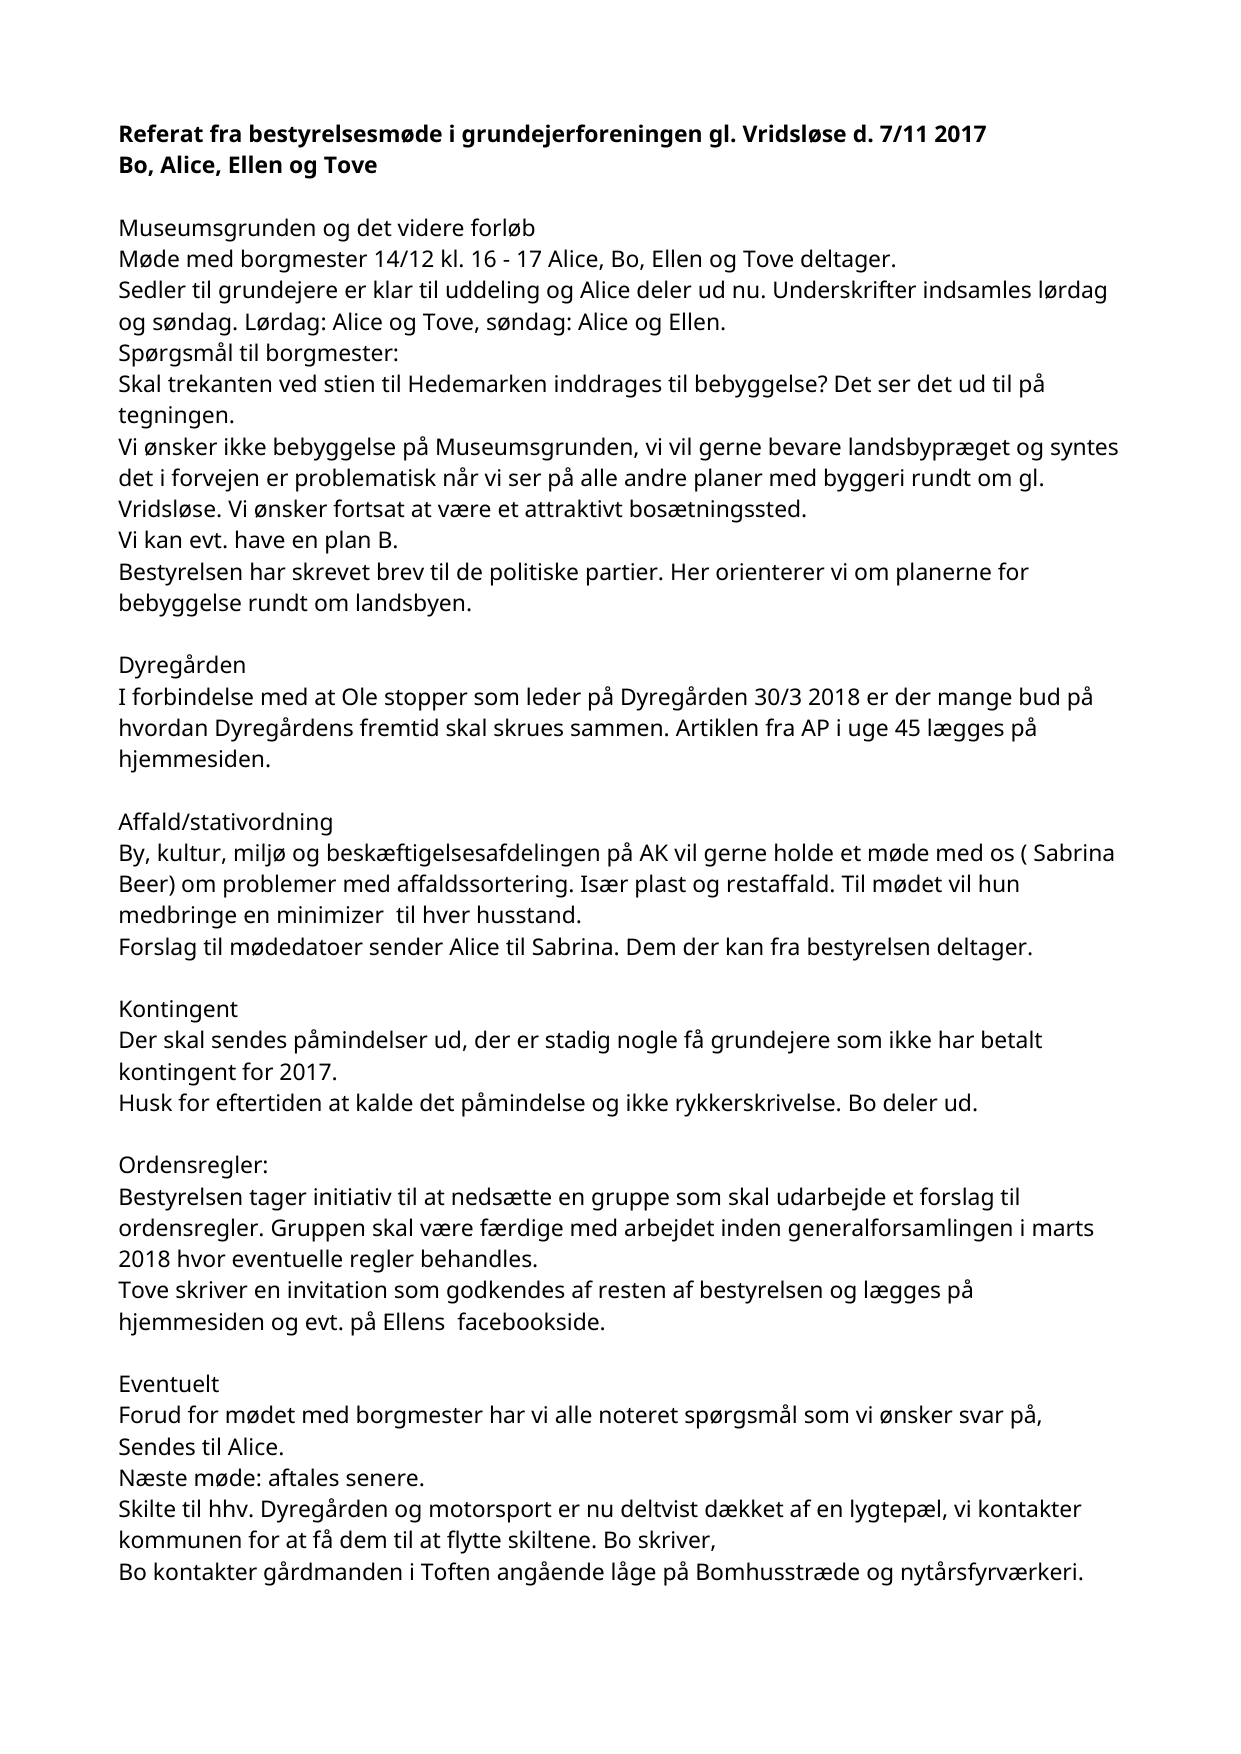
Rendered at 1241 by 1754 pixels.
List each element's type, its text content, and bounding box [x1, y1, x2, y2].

text I forbindelse med at Ole stopper som leder på Dyregården 30/3 2018 er der mange bud på hvordan Dyregårdens fremtid skal skrues sammen. Artiklen fra AP i uge 45 lægges på hjemmesiden. [118, 681, 1122, 774]
text Vi kan evt. have en plan B. [118, 524, 1122, 556]
text Forud for mødet med borgmester har vi alle noteret spørgsmål som vi ønsker svar på, Sendes til Alice. [118, 1399, 1122, 1462]
text Forslag til mødedatoer sender Alice til Sabrina. Dem der kan fra bestyrelsen deltager. [118, 931, 1122, 962]
text Husk for eftertiden at kalde det påmindelse og ikke rykkerskrivelse. Bo deler ud. [118, 1087, 1122, 1118]
text Bo, Alice, Ellen og Tove [118, 149, 1122, 181]
text By, kultur, miljø og beskæftigelsesafdelingen på AK vil gerne holde et møde med os ( Sabrina Beer) om problemer med affaldssortering. Især plast og restaffald. Til mødet vil hun medbringe en minimizer til hver husstand. [118, 837, 1122, 931]
text Bestyrelsen tager initiativ til at nedsætte en gruppe som skal udarbejde et forslag til ordensregler. Gruppen skal være færdige med arbejdet inden generalforsamlingen i marts 2018 hvor eventuelle regler behandles. [118, 1181, 1122, 1274]
text Vi ønsker ikke bebyggelse på Museumsgrunden, vi vil gerne bevare landsbypræget og syntes det i forvejen er problematisk når vi ser på alle andre planer med byggeri rundt om gl. Vridsløse. Vi ønsker fortsat at være et attraktivt bosætningssted. [118, 431, 1122, 524]
text Sedler til grundejere er klar til uddeling og Alice deler ud nu. Underskrifter indsamles lørdag og søndag. Lørdag: Alice og Tove, søndag: Alice og Ellen. [118, 274, 1122, 337]
text Tove skriver en invitation som godkendes af resten af bestyrelsen og lægges på hjemmesiden og evt. på Ellens facebookside. [118, 1274, 1122, 1337]
text Kontingent [118, 993, 1122, 1024]
text Museumsgrunden og det videre forløb [118, 212, 1122, 243]
text Dyregården [118, 649, 1122, 681]
text Møde med borgmester 14/12 kl. 16 - 17 Alice, Bo, Ellen og Tove deltager. [118, 243, 1122, 274]
text Ordensregler: [118, 1149, 1122, 1181]
text Bestyrelsen har skrevet brev til de politiske partier. Her orienterer vi om planerne for bebyggelse rundt om landsbyen. [118, 556, 1122, 618]
text Eventuelt [118, 1368, 1122, 1399]
text Skal trekanten ved stien til Hedemarken inddrages til bebyggelse? Det ser det ud til på tegningen. [118, 368, 1122, 431]
text Spørgsmål til borgmester: [118, 337, 1122, 368]
text Der skal sendes påmindelser ud, der er stadig nogle få grundejere som ikke har betalt kontingent for 2017. [118, 1024, 1122, 1087]
text Næste møde: aftales senere. [118, 1462, 1122, 1493]
text Affald/stativordning [118, 806, 1122, 837]
text Referat fra bestyrelsesmøde i grundejerforeningen gl. Vridsløse d. 7/11 2017 [118, 118, 1122, 149]
text Skilte til hhv. Dyregården og motorsport er nu deltvist dækket af en lygtepæl, vi kontakter kommunen for at få dem til at flytte skiltene. Bo skriver, [118, 1493, 1122, 1556]
text Bo kontakter gårdmanden i Toften angående låge på Bomhusstræde og nytårsfyrværkeri. [118, 1556, 1122, 1587]
